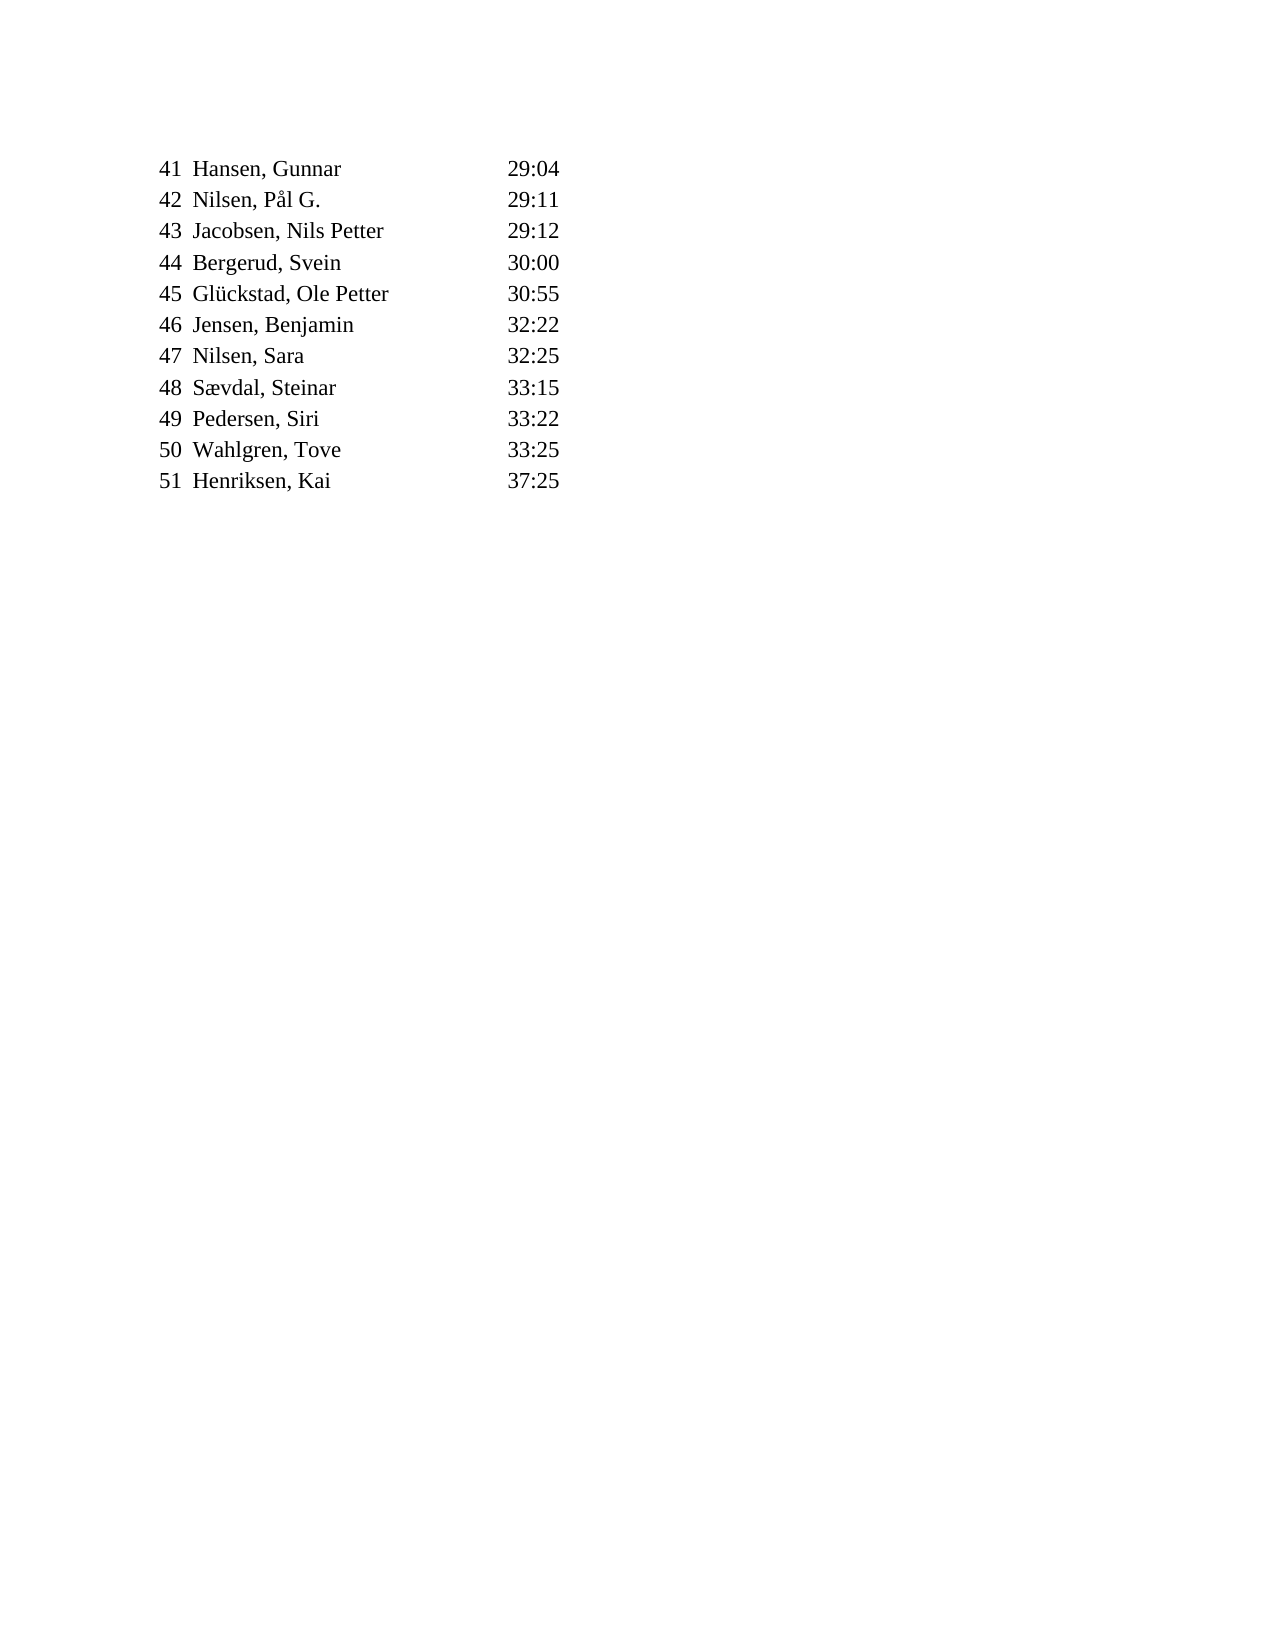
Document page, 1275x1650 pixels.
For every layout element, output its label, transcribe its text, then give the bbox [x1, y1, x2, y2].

table_cell 51 [150, 463, 191, 494]
table_cell 37:25 [506, 463, 666, 494]
table_cell 32:22 [506, 306, 666, 337]
table_cell Nilsen, Pål G. [191, 181, 506, 212]
table_cell 49 [150, 400, 191, 431]
table_cell Jensen, Benjamin [191, 306, 506, 337]
table_cell 33:22 [506, 400, 666, 431]
table_cell Bergerud, Svein [191, 244, 506, 275]
table_cell 30:00 [506, 244, 666, 275]
table_cell 44 [150, 244, 191, 275]
table_cell 33:15 [506, 369, 666, 400]
table_cell 42 [150, 181, 191, 212]
table_cell 32:25 [506, 338, 666, 369]
table_cell 33:25 [506, 431, 666, 462]
table_cell 41 [150, 150, 191, 181]
table_cell 29:04 [506, 150, 666, 181]
table_cell 46 [150, 306, 191, 337]
table_cell 29:11 [506, 181, 666, 212]
table_cell Jacobsen, Nils Petter [191, 213, 506, 244]
table_cell 48 [150, 369, 191, 400]
table_cell 43 [150, 213, 191, 244]
table_cell Pedersen, Siri [191, 400, 506, 431]
table_cell Henriksen, Kai [191, 463, 506, 494]
table_cell Sævdal, Steinar [191, 369, 506, 400]
table_cell Hansen, Gunnar [191, 150, 506, 181]
table_cell 29:12 [506, 213, 666, 244]
table_cell 30:55 [506, 275, 666, 306]
table_cell 50 [150, 431, 191, 462]
table_cell 45 [150, 275, 191, 306]
table_cell Wahlgren, Tove [191, 431, 506, 462]
table_cell 47 [150, 338, 191, 369]
table_cell Glückstad, Ole Petter [191, 275, 506, 306]
table_cell Nilsen, Sara [191, 338, 506, 369]
